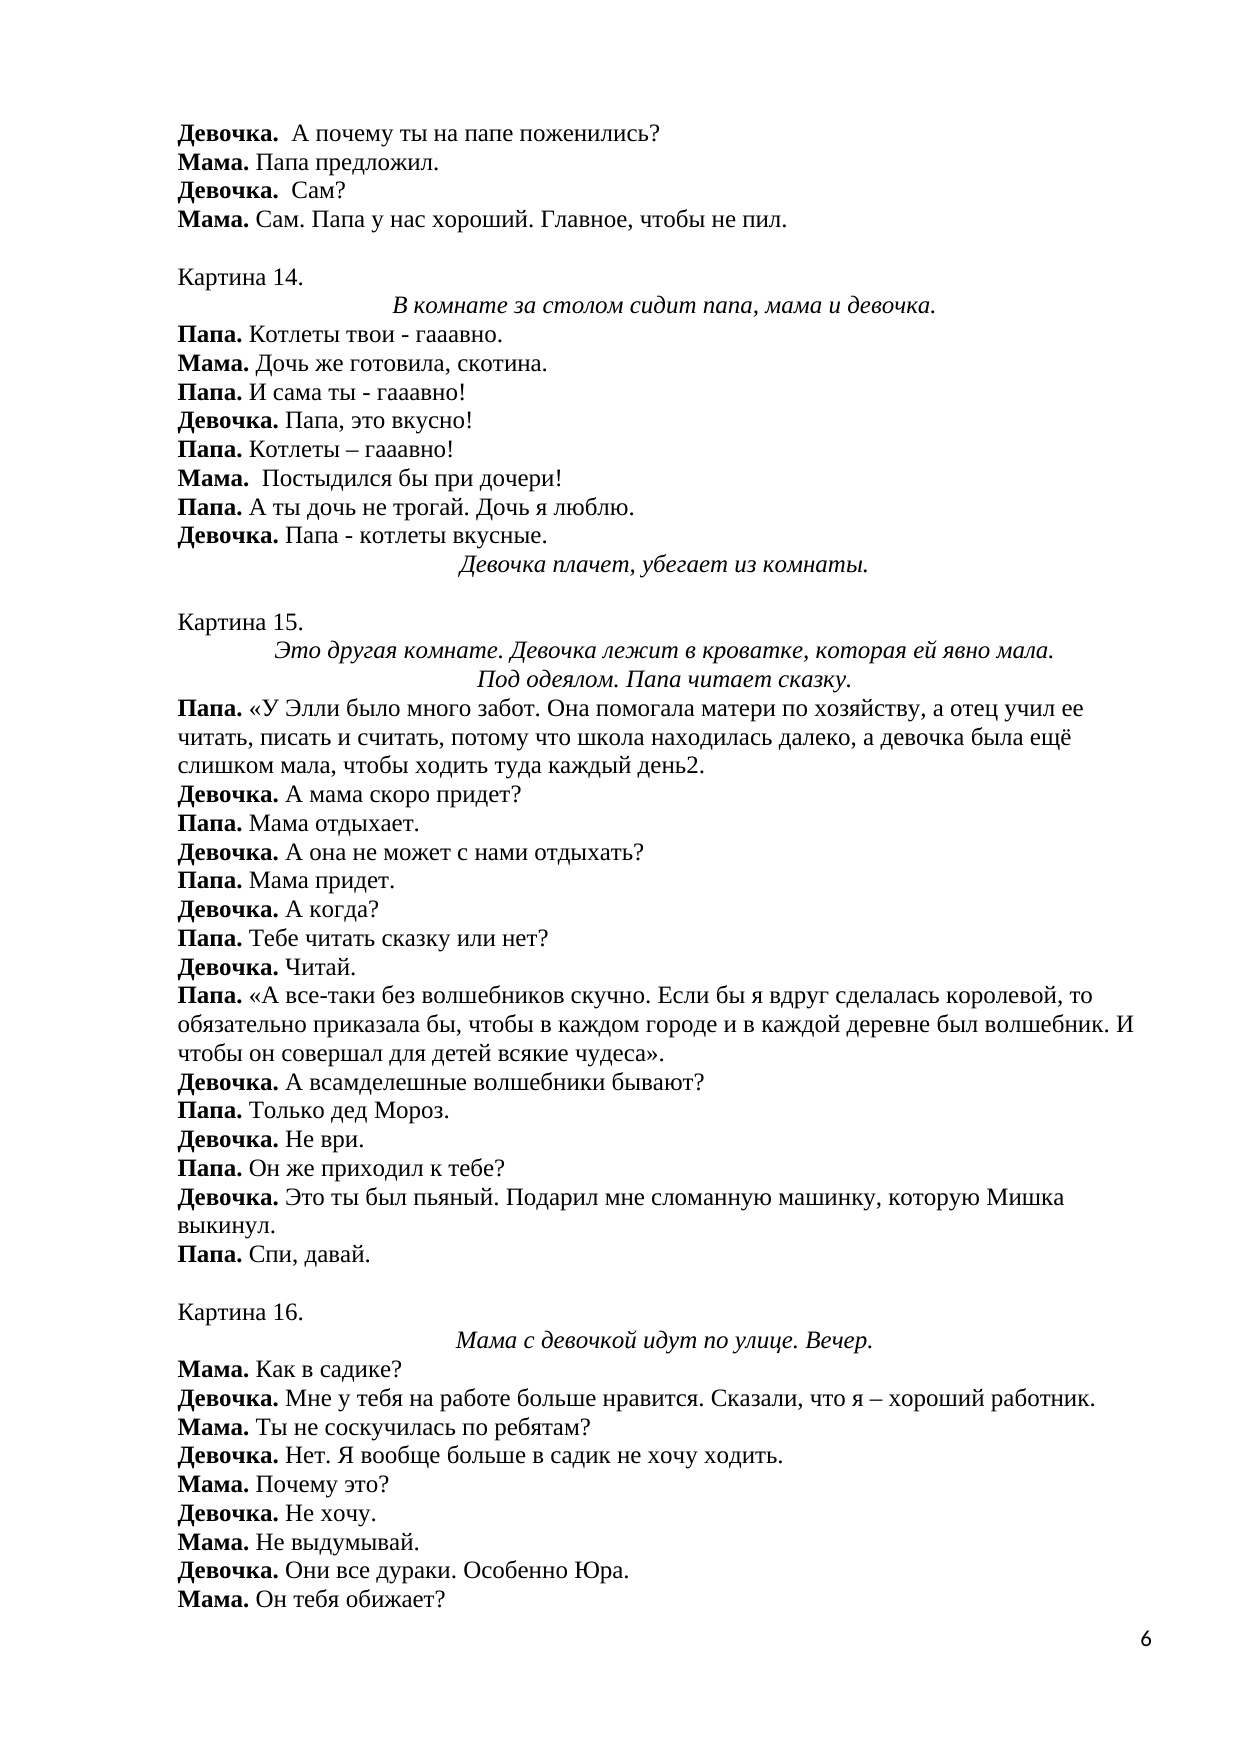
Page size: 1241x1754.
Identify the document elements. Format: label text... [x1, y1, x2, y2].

text Папа. «А все-таки без волшебников скучно. Если бы я вдруг сделалась королевой, то обязательно приказала бы, чтобы в каждом городе и в каждой деревне был волшебник. И чтобы он совершал для детей всякие чудеса». [177, 981, 1152, 1067]
text Картина 14. [177, 262, 1152, 291]
text Мама. Не выдумывай. [177, 1527, 1152, 1556]
text Девочка. Они все дураки. Особенно Юра. [177, 1556, 1152, 1584]
text Папа. Тебе читать сказку или нет? [177, 923, 1152, 952]
text Папа. И сама ты - гааавно! [177, 377, 1152, 406]
text Мама. Дочь же готовила, скотина. [177, 348, 1152, 377]
text Девочка. Нет. Я вообще больше в садик не хочу ходить. [177, 1441, 1152, 1469]
text Папа. Он же приходил к тебе? [177, 1153, 1152, 1182]
text Папа. А ты дочь не трогай. Дочь я люблю. [177, 492, 1152, 521]
text Девочка. Мне у тебя на работе больше нравится. Сказали, что я – хороший работник. [177, 1383, 1152, 1412]
text Мама. Папа предложил. [177, 147, 1152, 176]
text Картина 16. [177, 1297, 1152, 1326]
text Мама. Он тебя обижает? [177, 1584, 1152, 1613]
text Мама с девочкой идут по улице. Вечер. [177, 1326, 1152, 1354]
text Мама. Как в садике? [177, 1354, 1152, 1383]
text Картина 15. [177, 607, 1152, 636]
text Девочка. Папа, это вкусно! [177, 406, 1152, 434]
text Мама. Почему это? [177, 1469, 1152, 1498]
text В комнате за столом сидит папа, мама и девочка. [177, 291, 1152, 319]
text Девочка. Не хочу. [177, 1498, 1152, 1527]
text Девочка. Это ты был пьяный. Подарил мне сломанную машинку, которую Мишка выкинул. [177, 1182, 1152, 1239]
text Девочка. Папа - котлеты вкусные. [177, 521, 1152, 549]
text Мама. Постыдился бы при дочери! [177, 463, 1152, 492]
text Папа. Котлеты – гааавно! [177, 434, 1152, 463]
text Девочка плачет, убегает из комнаты. [177, 549, 1152, 578]
text Девочка. А почему ты на папе поженились? [177, 118, 1152, 147]
text Мама. Сам. Папа у нас хороший. Главное, чтобы не пил. [177, 204, 1152, 233]
text Девочка. А она не может с нами отдыхать? [177, 837, 1152, 866]
text Девочка. Не ври. [177, 1124, 1152, 1153]
text Девочка. Читай. [177, 952, 1152, 981]
text Под одеялом. Папа читает сказку. [177, 664, 1152, 693]
text Папа. Спи, давай. [177, 1239, 1152, 1268]
text Девочка. Сам? [177, 176, 1152, 204]
text Папа. Котлеты твои - гааавно. [177, 319, 1152, 348]
text Папа. «У Элли было много забот. Она помогала матери по хозяйству, а отец учил ее читать, писать и считать, потому что школа находилась далеко, а девочка была ещё слишком мала, чтобы ходить туда каждый день2. [177, 693, 1152, 779]
text Папа. Мама придет. [177, 866, 1152, 894]
text Девочка. А всамделешные волшебники бывают? [177, 1067, 1152, 1096]
text Папа. Только дед Мороз. [177, 1096, 1152, 1124]
text Это другая комнате. Девочка лежит в кроватке, которая ей явно мала. [177, 636, 1152, 664]
text Девочка. А мама скоро придет? [177, 779, 1152, 808]
text Девочка. А когда? [177, 894, 1152, 923]
text Папа. Мама отдыхает. [177, 808, 1152, 837]
text Мама. Ты не соскучилась по ребятам? [177, 1412, 1152, 1441]
